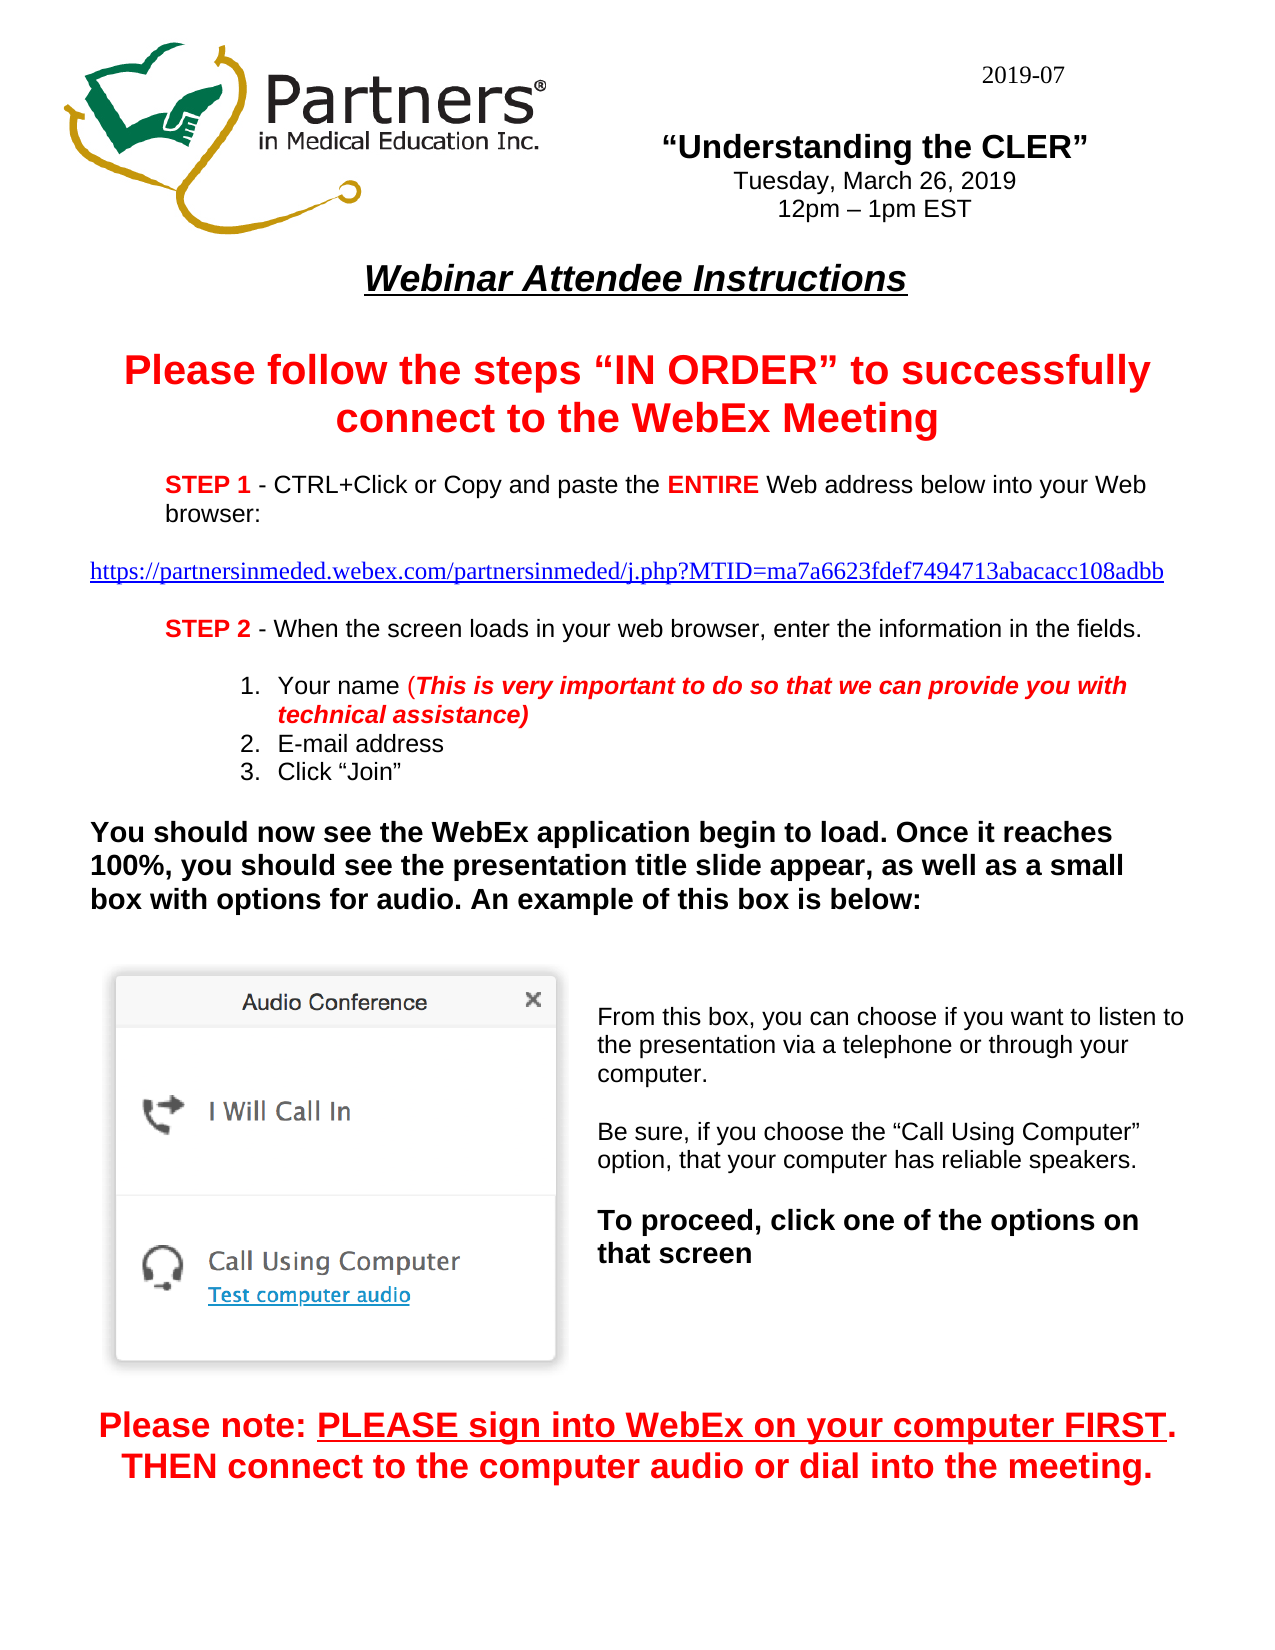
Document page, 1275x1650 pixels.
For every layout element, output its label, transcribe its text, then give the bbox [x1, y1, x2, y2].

text Be sure, if you choose the “Call Using Computer” option, that your computer has reliable speakers. [579, 1117, 1185, 1174]
text Webinar Attendee Instructions [90, 257, 1185, 300]
text From this box, you can choose if you want to listen to the presentation via a telephone or through your computer. [579, 1002, 1185, 1088]
text 12pm – 1pm EST [546, 194, 1185, 223]
text Please note: PLEASE sign into WebEx on your computer FIRST. THEN connect to the computer audio or dial into the meeting. [90, 1404, 1185, 1486]
text You should now see the WebEx application begin to load. Once it reaches 100%, you should see the presentation title slide appear, as well as a small box with options for audio. An example of this box is below: [90, 815, 1185, 916]
text Tuesday, March 26, 2019 [546, 166, 1185, 194]
text https://partnersinmeded.webex.com/partnersinmeded/j.php?MTID=ma7a6623fdef7494713abacacc108adbb [90, 556, 1185, 585]
text To proceed, click one of the options on that screen [579, 1203, 1185, 1270]
text STEP 1 - CTRL+Click or Copy and paste the ENTIRE Web address below into your Web browser: [165, 470, 1185, 527]
list Your name (This is very important to do so that we can provide you with technical assistance) [240, 671, 1185, 729]
text “Understanding the CLER” [546, 89, 1185, 166]
picture [63, 38, 546, 235]
list Click “Join” [240, 757, 1185, 786]
picture [90, 945, 579, 1386]
text Please follow the steps “IN ORDER” to successfully connect to the WebEx Meeting [90, 345, 1185, 441]
list E-mail address [240, 729, 1185, 757]
text STEP 2 - When the screen loads in your web browser, enter the information in the fields. [165, 614, 1185, 671]
